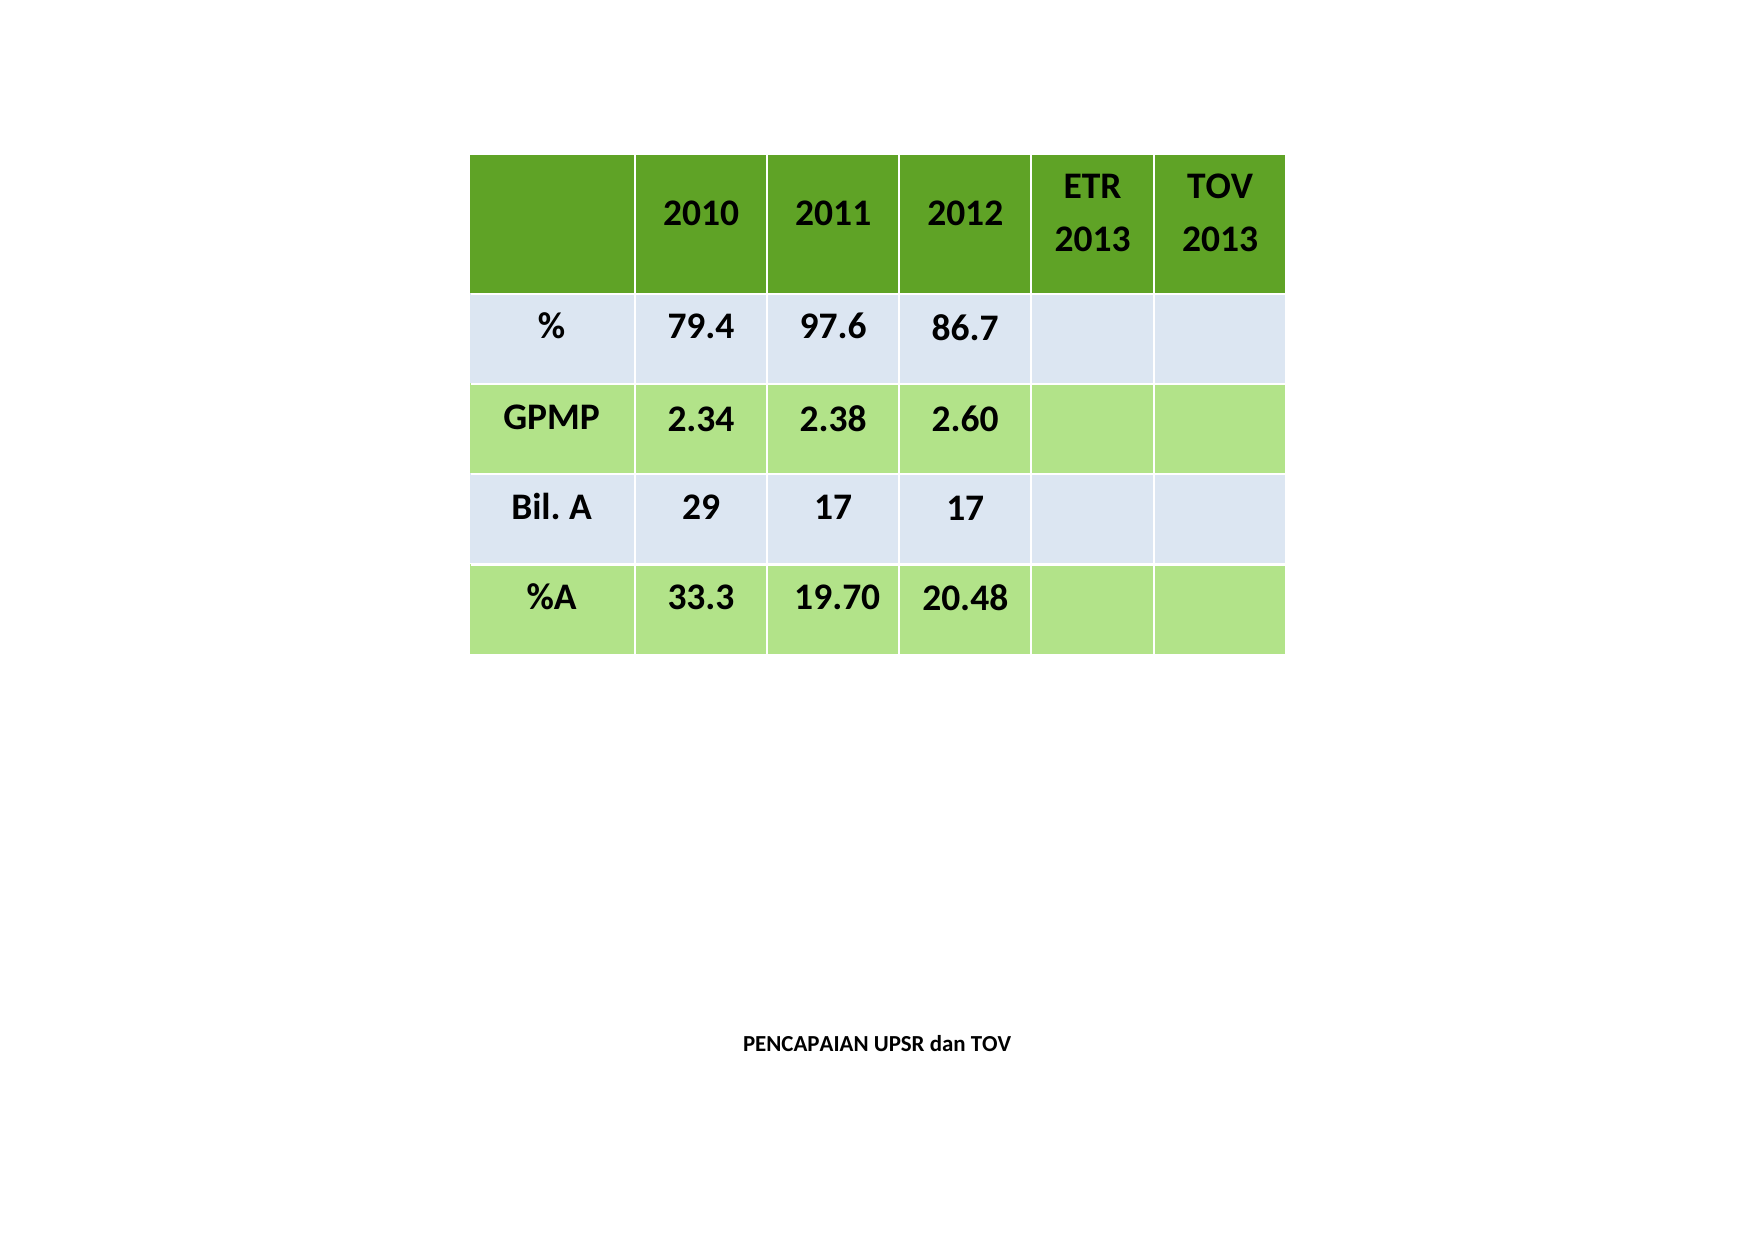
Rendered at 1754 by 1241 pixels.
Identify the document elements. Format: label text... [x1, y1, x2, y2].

table_cell 2.60 [900, 385, 1030, 473]
table_cell 33.3 [636, 566, 766, 654]
table_header 2012 [900, 155, 1030, 293]
table_cell 19.70 [768, 566, 898, 654]
table_cell [1155, 295, 1285, 383]
table_cell GPMP [470, 384, 634, 473]
table_cell [1032, 385, 1153, 473]
table_cell 17 [768, 475, 898, 563]
table_cell [1155, 566, 1285, 654]
table_cell 97.6 [768, 295, 898, 383]
table_cell Bil. A [470, 474, 634, 563]
table_header 2010 [636, 155, 766, 293]
table_cell 20.48 [900, 566, 1030, 654]
table_cell [1032, 295, 1153, 383]
table_cell 79.4 [636, 295, 766, 383]
table_header [470, 155, 634, 293]
text PENCAPAIAN UPSR dan TOV [150, 1029, 1604, 1058]
table_cell 2.38 [768, 385, 898, 473]
table_cell % [470, 294, 634, 383]
table_cell 86.7 [900, 295, 1030, 383]
table_cell 2.34 [636, 385, 766, 473]
table_cell 29 [636, 475, 766, 563]
table_cell [1155, 475, 1285, 563]
table_cell [1032, 566, 1153, 654]
table_header 2011 [768, 155, 898, 293]
table_header ETR 2013 [1032, 155, 1153, 293]
table_cell [1032, 475, 1153, 563]
table_cell %A [470, 565, 634, 654]
table_header TOV 2013 [1155, 155, 1285, 293]
table_cell [1155, 385, 1285, 473]
table_cell 17 [900, 475, 1030, 563]
